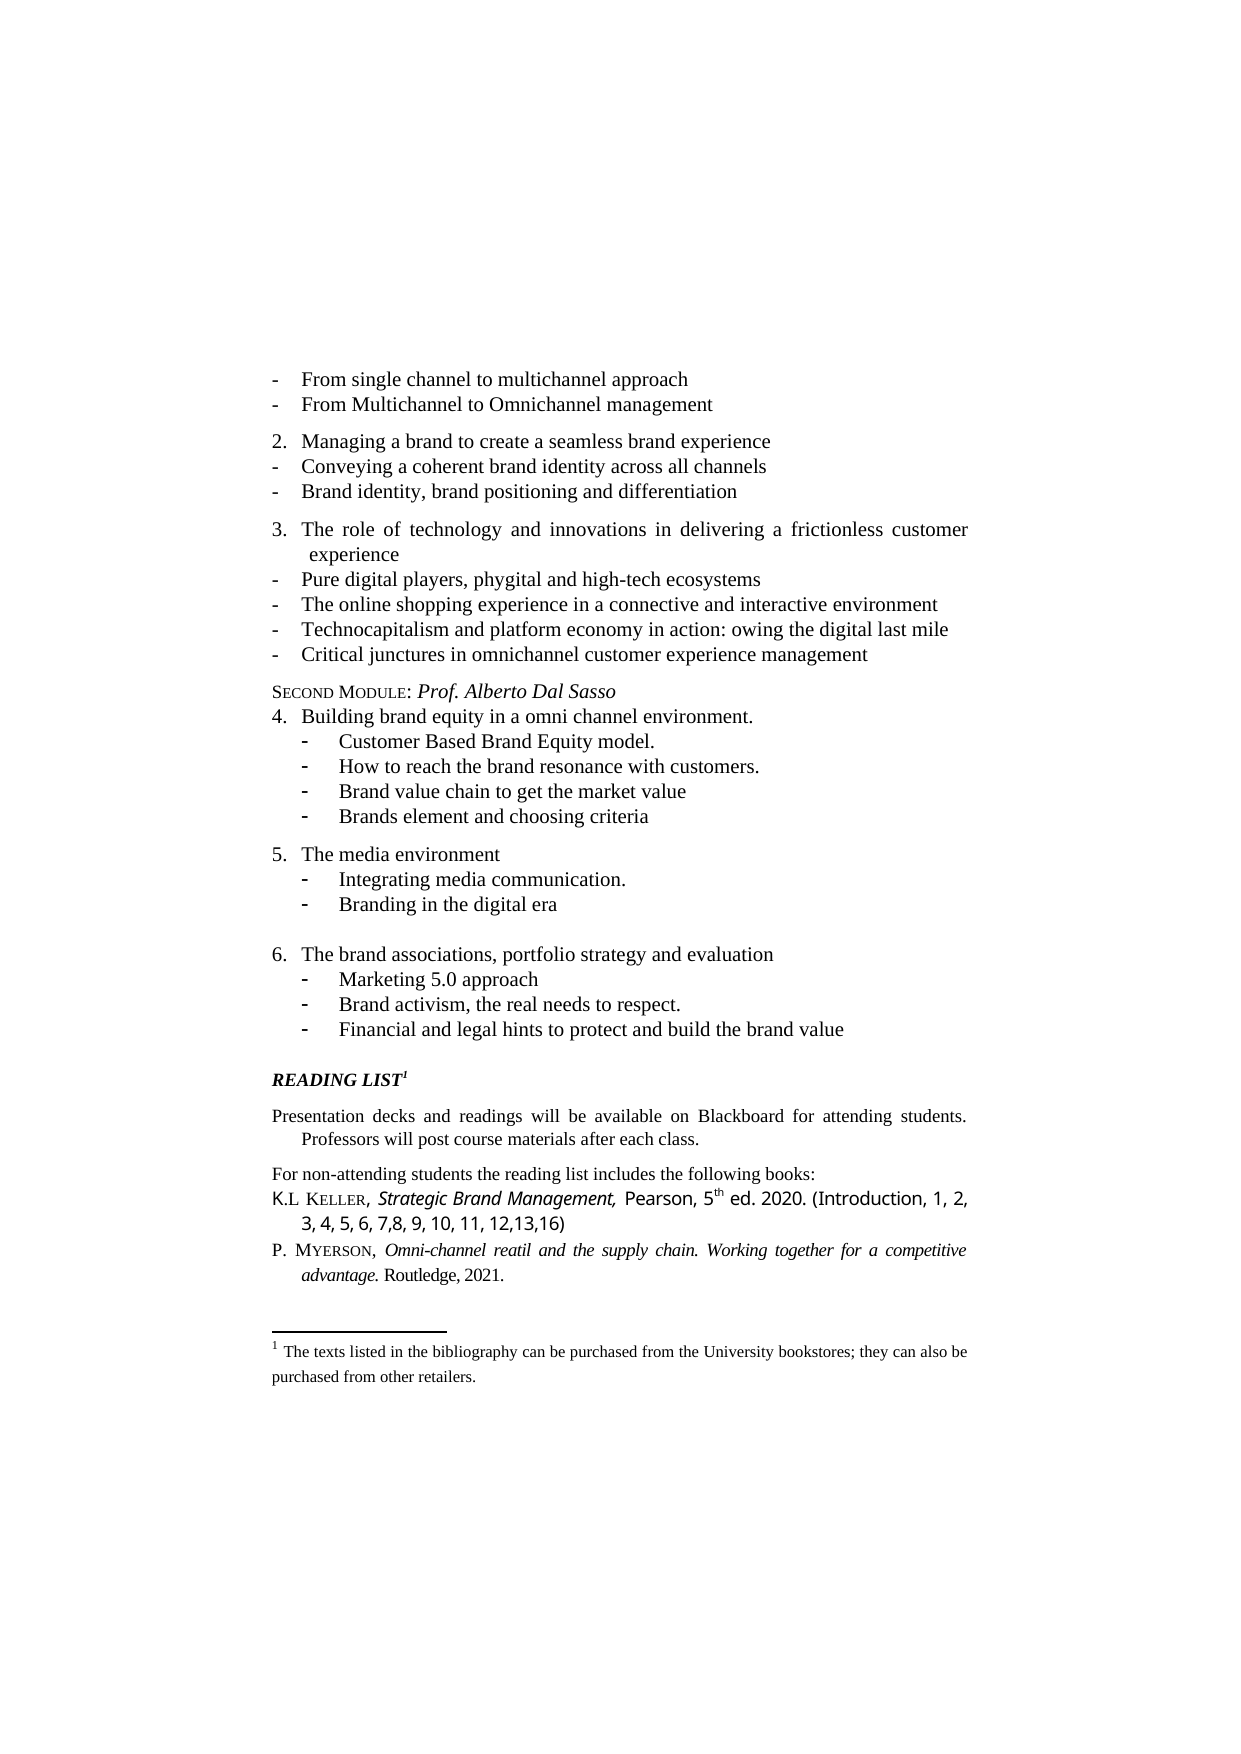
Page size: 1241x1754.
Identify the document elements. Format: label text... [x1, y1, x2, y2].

list Pure digital players, phygital and high-tech ecosystems [272, 566, 968, 591]
list The role of technology and innovations in delivering a frictionless customer experience [272, 516, 968, 566]
list Brand value chain to get the market value [301, 779, 968, 804]
list Branding in the digital era [301, 891, 968, 916]
list Conveying a coherent brand identity across all channels [272, 454, 968, 479]
list Technocapitalism and platform economy in action: owing the digital last mile [272, 616, 968, 641]
list The media environment [272, 841, 968, 866]
list From single channel to multichannel approach [272, 366, 968, 391]
text READING LIST [272, 1066, 968, 1091]
list The brand associations, portfolio strategy and evaluation [272, 941, 968, 966]
list Integrating media communication. [301, 866, 968, 891]
list Brand identity, brand positioning and differentiation [272, 479, 968, 504]
list Brand activism, the real needs to respect. [301, 991, 968, 1016]
list Managing a brand to create a seamless brand experience [272, 429, 968, 454]
list Brands element and choosing criteria [301, 804, 968, 829]
list Customer Based Brand Equity model. [301, 729, 968, 754]
list From Multichannel to Omnichannel management [272, 391, 968, 416]
text K.L Keller, Strategic Brand Management, Pearson, 5th ed. 2020. (Introduction, 1, 2, 3, 4, 5, 6, 7,8, 9, 10, 11, 12,13,16) [272, 1185, 968, 1236]
text For non-attending students the reading list includes the following books: [272, 1162, 968, 1185]
list How to reach the brand resonance with customers. [301, 754, 968, 779]
text Presentation decks and readings will be available on Blackboard for attending students. Professors will post course materials after each class. [272, 1104, 968, 1149]
list The online shopping experience in a connective and interactive environment [272, 591, 968, 616]
text P. Myerson, Omni-channel reatil and the supply chain. Working together for a competitive advantage. Routledge, 2021. [272, 1236, 968, 1286]
list Marketing 5.0 approach [301, 966, 968, 991]
list Building brand equity in a omni channel environment. [272, 704, 968, 729]
text Second Module: Prof. Alberto Dal Sasso [272, 679, 968, 704]
list Critical junctures in omnichannel customer experience management [272, 641, 968, 666]
list Financial and legal hints to protect and build the brand value [301, 1016, 968, 1041]
